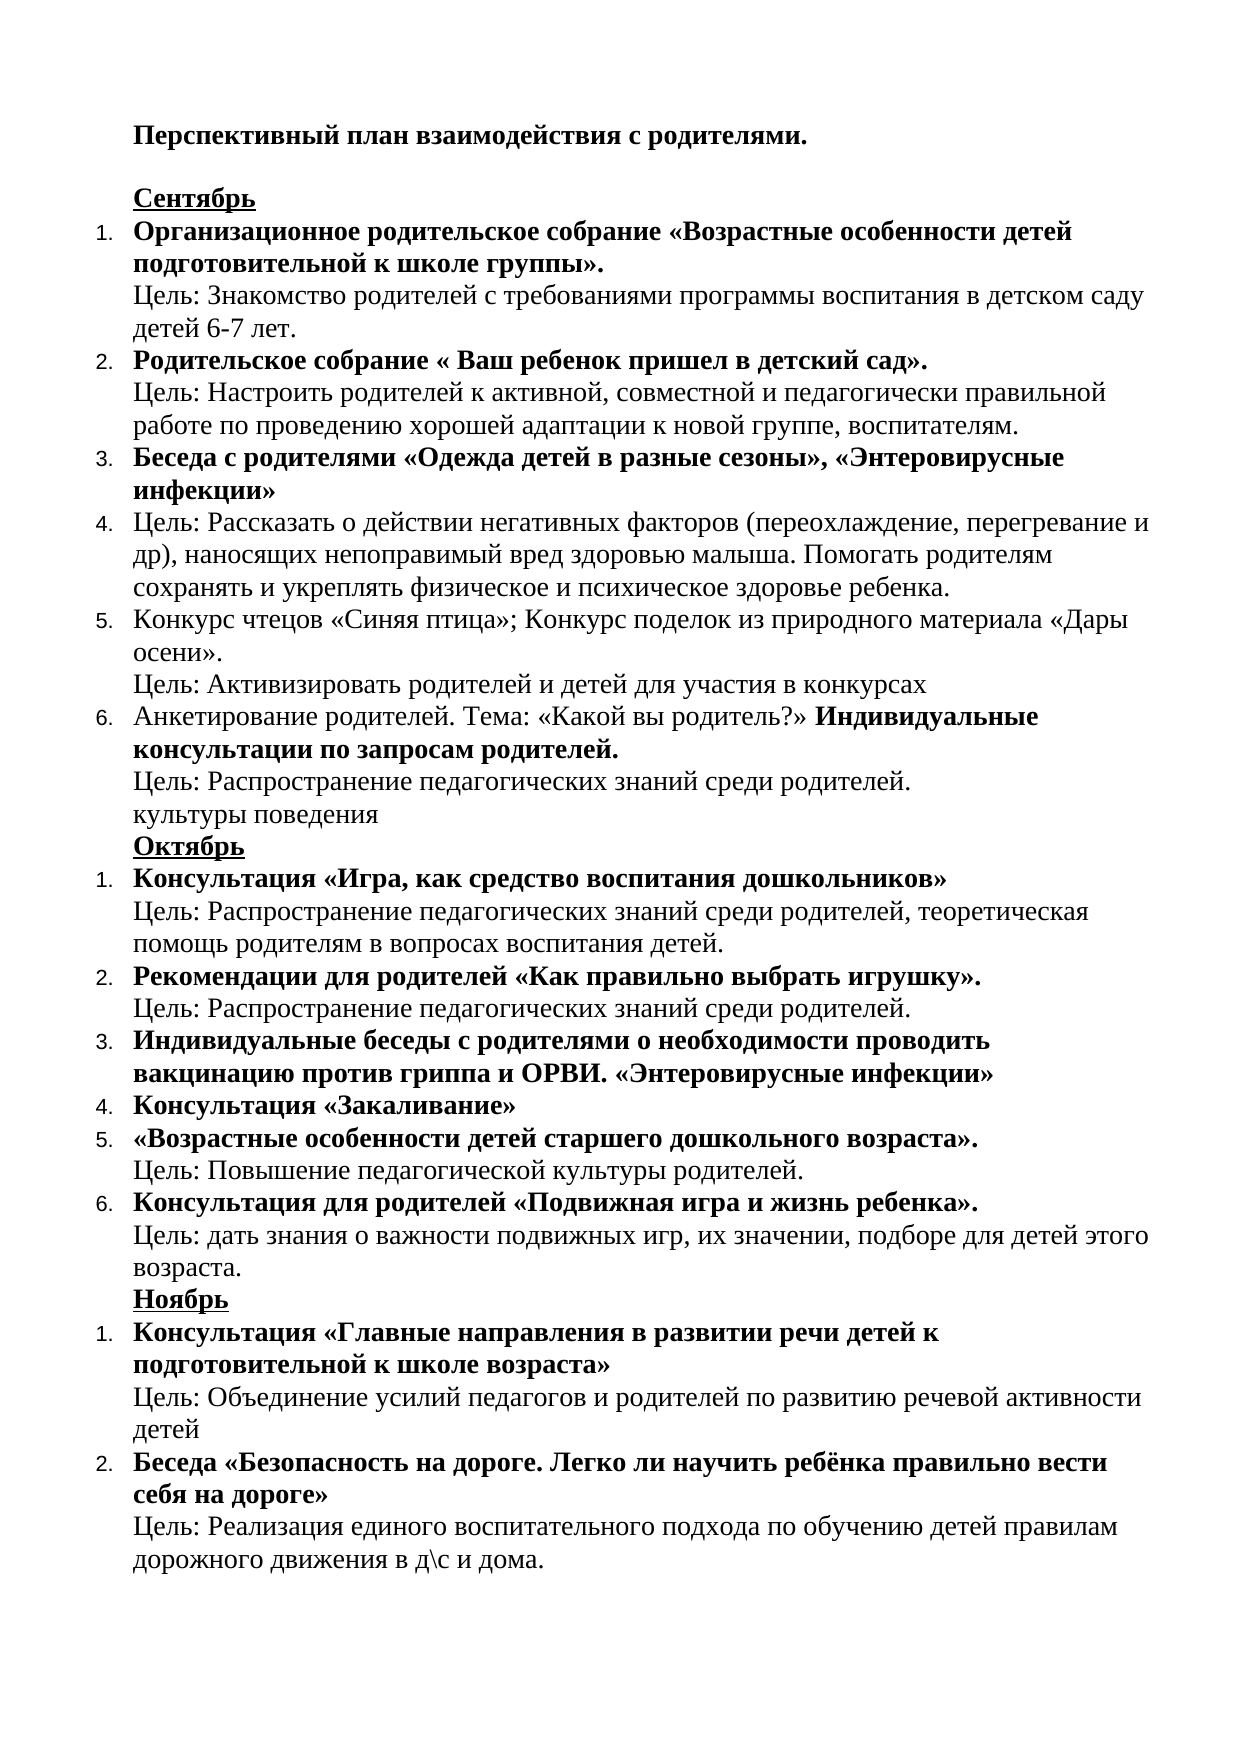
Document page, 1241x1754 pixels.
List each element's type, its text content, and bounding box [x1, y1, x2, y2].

text Цель: Повышение педагогической культуры родителей. [133, 1153, 1152, 1185]
text Цель: Активизировать родителей и детей для участия в конкурсах [133, 667, 1152, 699]
list Рекомендации для родителей «Как правильно выбрать игрушку». [95, 959, 1152, 991]
text Цель: Знакомство родителей с требованиями программы воспитания в детском саду детей 6-7 лет. [133, 278, 1152, 343]
text Цель: Реализация единого воспитательного подхода по обучению детей правилам дорожного движения в д\с и дома. [133, 1509, 1152, 1574]
text Цель: Объединение усилий педагогов и родителей по развитию речевой активности детей [133, 1380, 1152, 1444]
text Цель: дать знания о важности подвижных игр, их значении, подборе для детей этого возраста. [133, 1218, 1152, 1283]
text Перспективный план взаимодействия с родителями. [133, 118, 1152, 151]
list Родительское собрание « Ваш ребенок пришел в детский сад». [95, 343, 1152, 376]
list Анкетирование родителей. Тема: «Какой вы родитель?» Индивидуальные консультации по запросам родителей. [95, 699, 1152, 764]
text культуры поведения [133, 797, 1152, 829]
text Цель: Распространение педагогических знаний среди родителей. [133, 991, 1152, 1023]
text Сентябрь [133, 181, 1152, 213]
list Конкурс чтецов «Синяя птица»; Конкурс поделок из природного материала «Дары осени». [95, 602, 1152, 667]
text Ноябрь [133, 1283, 1152, 1315]
list Беседа «Безопасность на дороге. Легко ли научить ребёнка правильно вести себя на дороге» [95, 1444, 1152, 1509]
list Консультация «Игра, как средство воспитания дошкольников» [95, 861, 1152, 894]
list Консультация «Главные направления в развитии речи детей к подготовительной к школе возраста» [95, 1315, 1152, 1380]
list Консультация «Закаливание» [95, 1088, 1152, 1121]
list Цель: Рассказать о действии негативных факторов (переохлаждение, перегревание и др), наносящих непоправимый вред здоровью малыша. Помогать родителям сохранять и укреплять физическое и психическое здоровье ребенка. [95, 505, 1152, 602]
text Октябрь [133, 829, 1152, 861]
list Беседа с родителями «Одежда детей в разные сезоны», «Энтеровирусные инфекции» [95, 440, 1152, 505]
list Организационное родительское собрание «Возрастные особенности детей подготовительной к школе группы». [95, 213, 1152, 278]
text Цель: Распространение педагогических знаний среди родителей, теоретическая помощь родителям в вопросах воспитания детей. [133, 894, 1152, 959]
list «Возрастные особенности детей старшего дошкольного возраста». [95, 1121, 1152, 1153]
list Индивидуальные беседы с родителями о необходимости проводить вакцинацию против гриппа и ОРВИ. «Энтеровирусные инфекции» [95, 1023, 1152, 1088]
list Консультация для родителей «Подвижная игра и жизнь ребенка». [95, 1185, 1152, 1218]
text Цель: Настроить родителей к активной, совместной и педагогически правильной работе по проведению хорошей адаптации к новой группе, воспитателям. [133, 376, 1152, 440]
text Цель: Распространение педагогических знаний среди родителей. [133, 764, 1152, 797]
